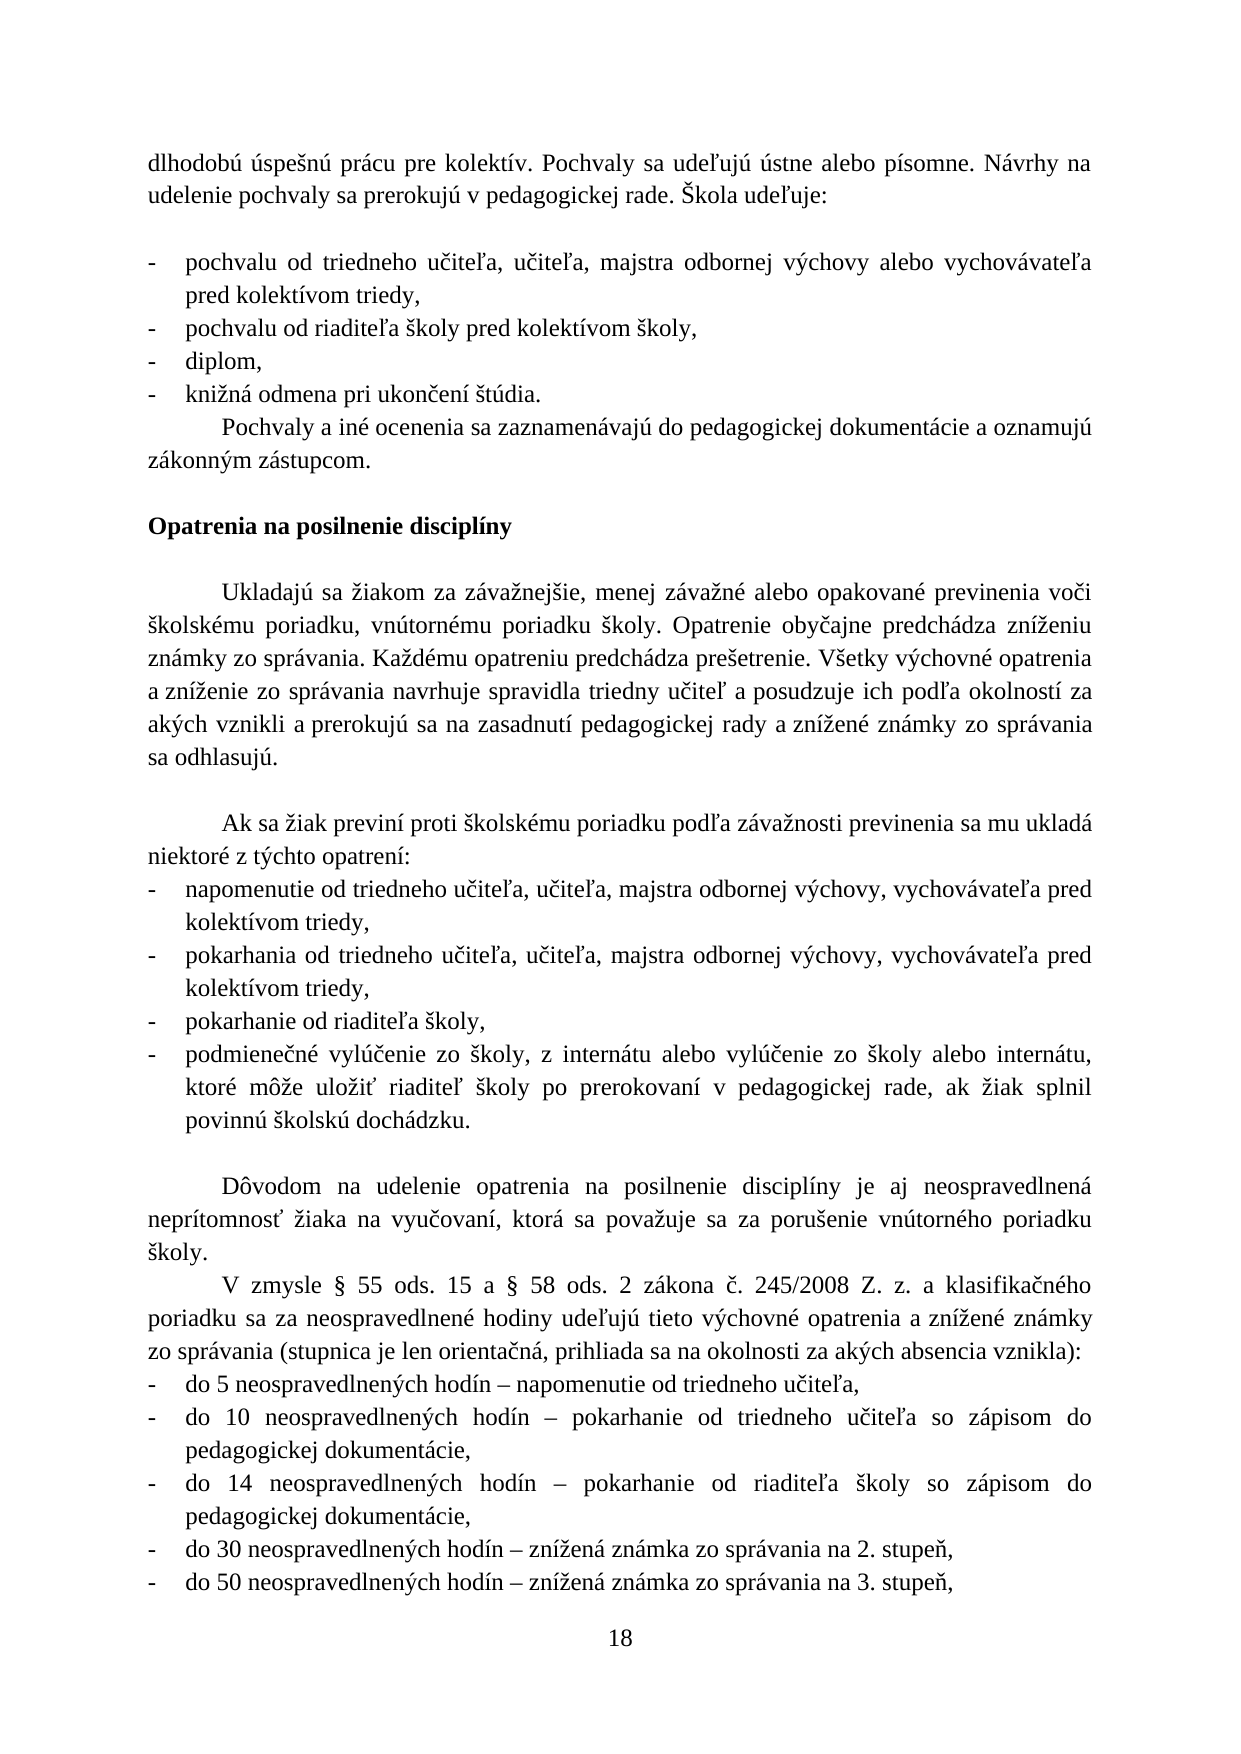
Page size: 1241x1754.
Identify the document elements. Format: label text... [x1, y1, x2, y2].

text Ukladajú sa žiakom za závažnejšie, menej závažné alebo opakované previnenia voči školskému poriadku, vnútornému poriadku školy. Opatrenie obyčajne predchádza zníženiu známky zo správania. Každému opatreniu predchádza prešetrenie. Všetky výchovné opatrenia a zníženie zo správania navrhuje spravidla triedny učiteľ a posudzuje ich podľa okolností za akých vznikli a prerokujú sa na zasadnutí pedagogickej rady a znížené známky zo správania sa odhlasujú. [148, 577, 1093, 771]
list napomenutie od triedneho učiteľa, učiteľa, majstra odbornej výchovy, vychovávateľa pred kolektívom triedy, [148, 874, 1093, 936]
list pokarhanie od riaditeľa školy, [148, 1006, 1093, 1035]
list do 5 neospravedlnených hodín – napomenutie od triedneho učiteľa, [148, 1369, 1093, 1398]
list do 50 neospravedlnených hodín – znížená známka zo správania na 3. stupeň, [148, 1567, 1093, 1596]
text Opatrenia na posilnenie disciplíny [148, 511, 1093, 539]
list podmienečné vylúčenie zo školy, z internátu alebo vylúčenie zo školy alebo internátu, ktoré môže uložiť riaditeľ školy po prerokovaní v pedagogickej rade, ak žiak splnil povinnú školskú dochádzku. [148, 1039, 1093, 1134]
list pochvalu od triedneho učiteľa, učiteľa, majstra odbornej výchovy alebo vychovávateľa pred kolektívom triedy, [148, 247, 1093, 308]
list do 14 neospravedlnených hodín – pokarhanie od riaditeľa školy so zápisom do pedagogickej dokumentácie, [148, 1468, 1093, 1530]
text Pochvaly a iné ocenenia sa zaznamenávajú do pedagogickej dokumentácie a oznamujú zákonným zástupcom. [148, 412, 1093, 473]
list do 30 neospravedlnených hodín – znížená známka zo správania na 2. stupeň, [148, 1534, 1093, 1563]
text Dôvodom na udelenie opatrenia na posilnenie disciplíny je aj neospravedlnená neprítomnosť žiaka na vyučovaní, ktorá sa považuje sa za porušenie vnútorného poriadku školy. [148, 1171, 1093, 1266]
text Ak sa žiak previní proti školskému poriadku podľa závažnosti previnenia sa mu ukladá niektoré z týchto opatrení: [148, 808, 1093, 870]
text V zmysle § 55 ods. 15 a § 58 ods. 2 zákona č. 245/2008 Z. z. a klasifikačného poriadku sa za neospravedlnené hodiny udeľujú tieto výchovné opatrenia a znížené známky zo správania (stupnica je len orientačná, prihliada sa na okolnosti za akých absencia vznikla): [148, 1270, 1093, 1365]
list diplom, [148, 346, 1093, 374]
list pochvalu od riaditeľa školy pred kolektívom školy, [148, 313, 1093, 341]
list pokarhania od triedneho učiteľa, učiteľa, majstra odbornej výchovy, vychovávateľa pred kolektívom triedy, [148, 940, 1093, 1002]
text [148, 148, 1093, 209]
list knižná odmena pri ukončení štúdia. [148, 379, 1093, 407]
list do 10 neospravedlnených hodín – pokarhanie od triedneho učiteľa so zápisom do pedagogickej dokumentácie, [148, 1402, 1093, 1464]
